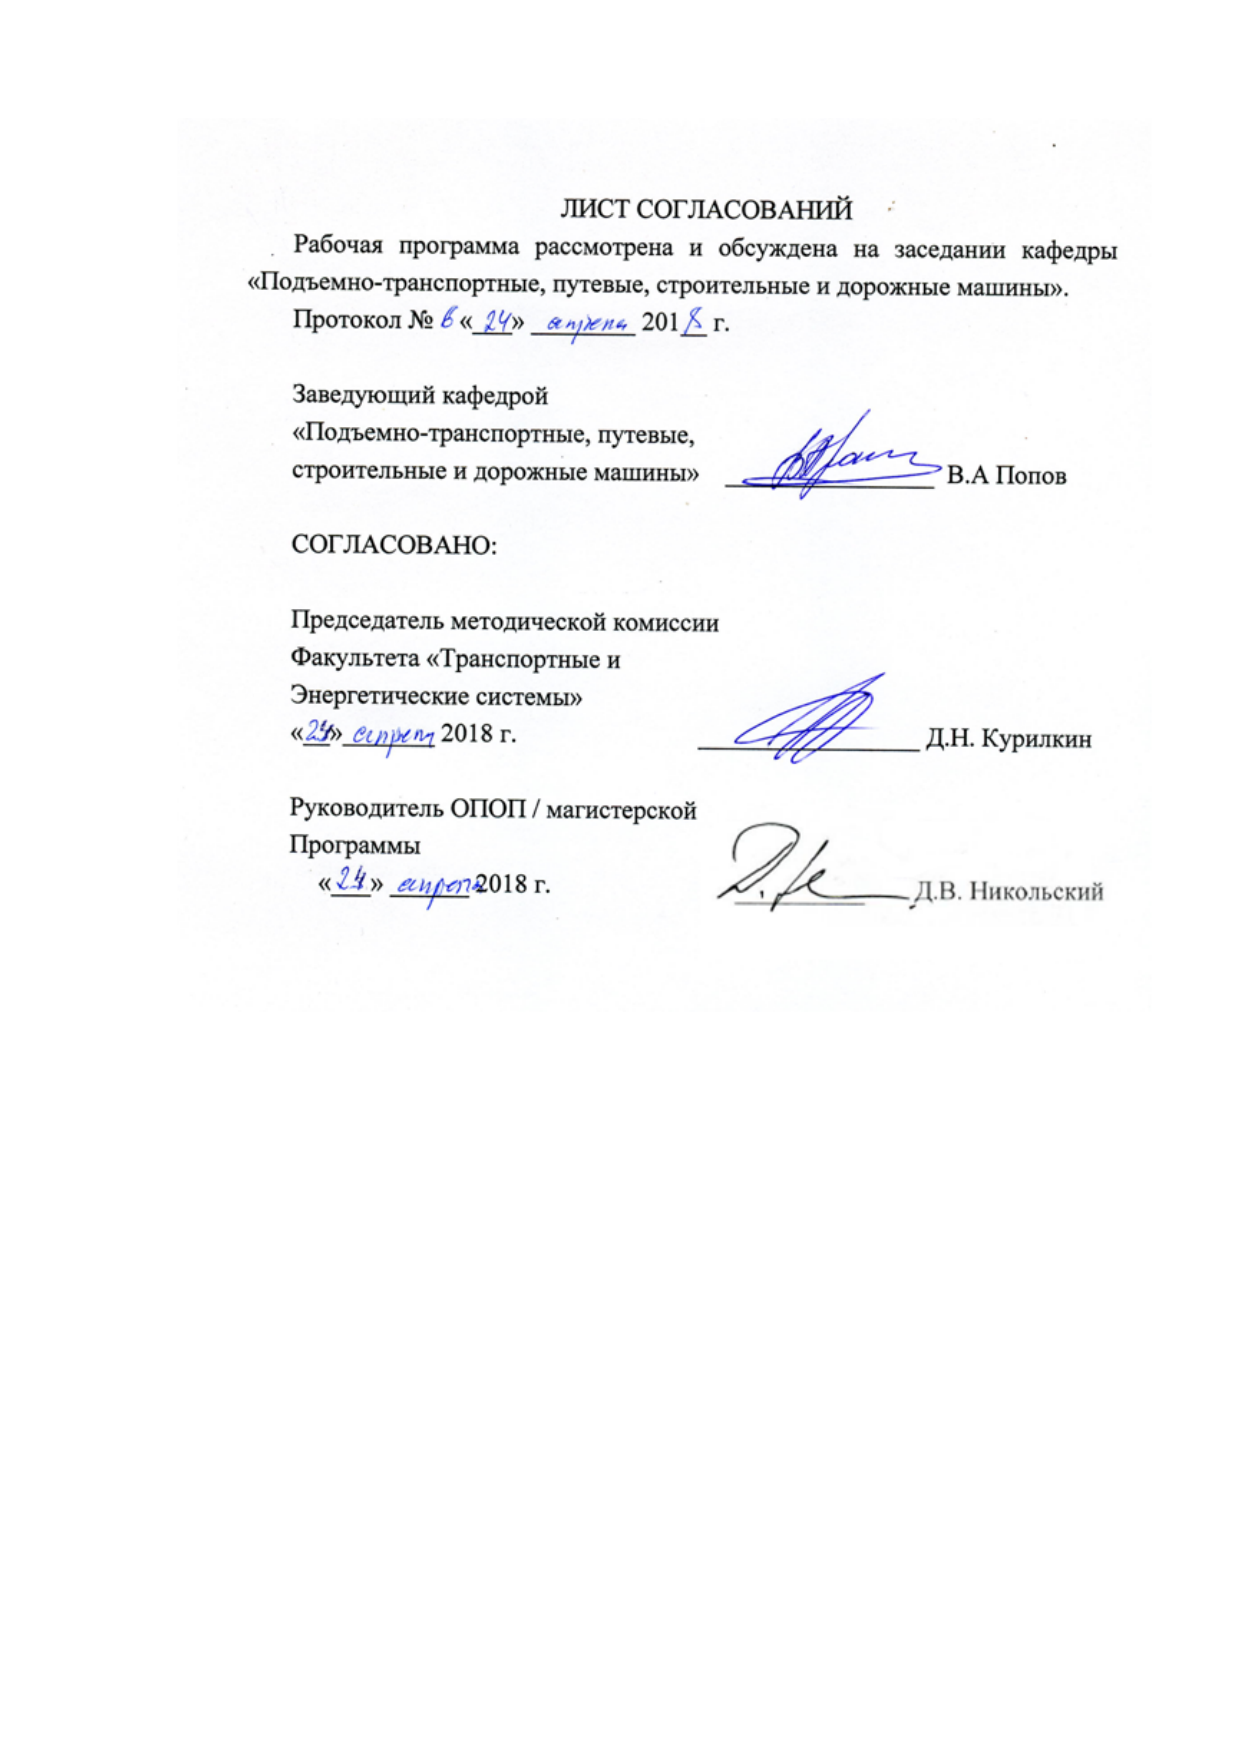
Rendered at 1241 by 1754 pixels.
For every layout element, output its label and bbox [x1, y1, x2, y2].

picture [177, 118, 1152, 1012]
